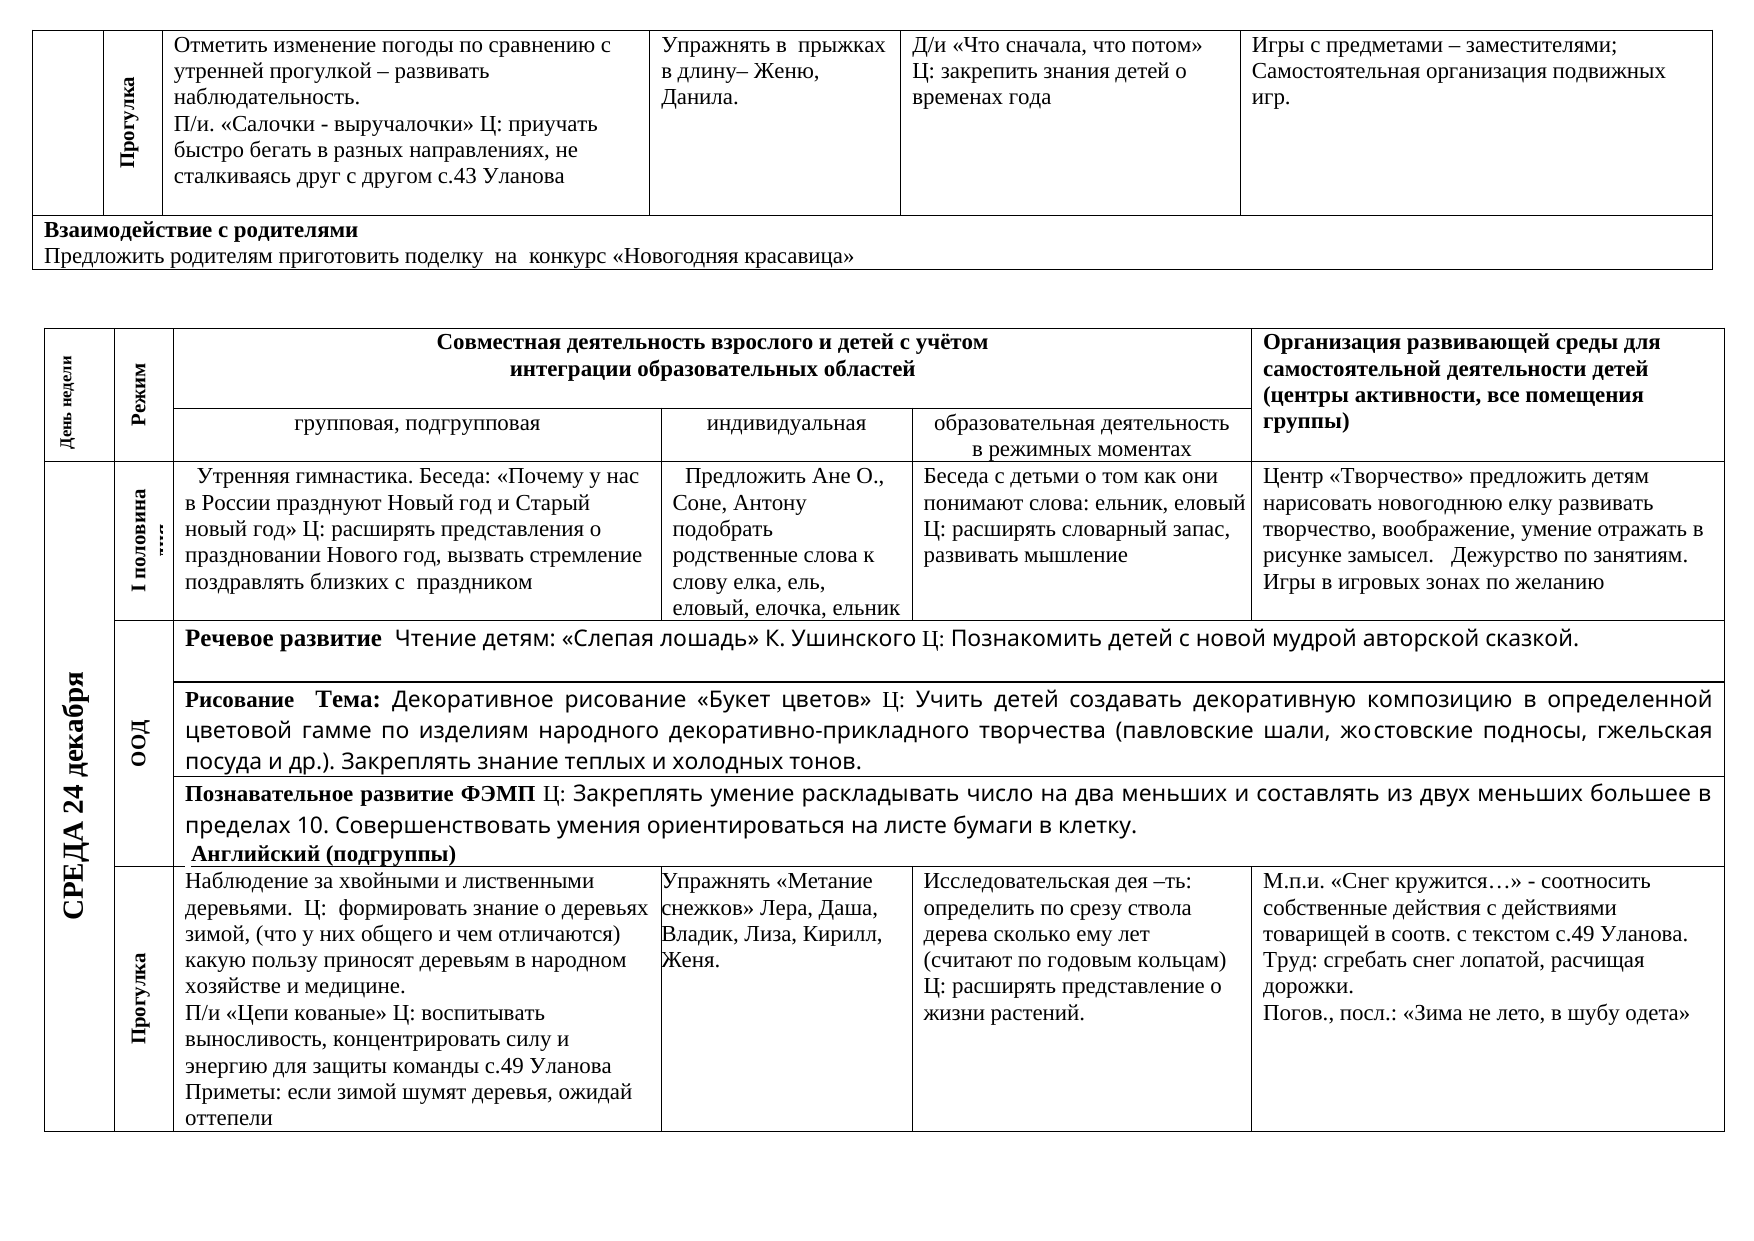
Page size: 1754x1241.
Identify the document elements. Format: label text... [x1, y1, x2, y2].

table_cell Центр «Творчество» предложить детям нарисовать новогоднюю елку развивать творчество, воображение, умение отражать в рисунке замысел. Дежурство по занятиям. Игры в игровых зонах по желанию [1252, 462, 1724, 620]
table_cell Познавательное развитие ФЭМП Ц: Закреплять умение раскладывать число на два меньших и составлять из двух меньших большее в пределах 10. Совершенствовать умения ориентироваться на листе бумаги в клетку. Английский (подгруппы) [174, 777, 1724, 866]
table_cell индивидуальная [662, 409, 912, 461]
table_cell Прогулка [104, 31, 162, 215]
table_cell Д/и «Что сначала, что потом» Ц: закрепить знания детей о временах года [901, 31, 1240, 215]
table_cell Взаимодействие с родителями Предложить родителям приготовить поделку на конкурс «Новогодняя красавица» [33, 216, 1712, 269]
table_cell групповая, подгрупповая [174, 409, 661, 461]
table_cell М.п.и. «Снег кружится…» - соотносить собственные действия с действиями товарищей в соотв. с текстом с.49 Уланова. Труд: сгребать снег лопатой, расчищая дорожки. Погов., посл.: «Зима не лето, в шубу одета» [1252, 867, 1724, 1131]
table_cell Упражнять «Метание снежков» Лера, Даша, Владик, Лиза, Кирилл, Женя. [662, 867, 912, 1131]
table_cell Рисование Тема: Декоративное рисование «Букет цветов» Ц: Учить детей создавать декоративную композицию в определенной цветовой гамме по изделиям народного декоративно-прикладного творчества (павловские шали, жостовские подносы, гжельская посуда и др.). Закреплять знание теплых и холодных тонов. [174, 683, 392, 776]
table_header Совместная деятельность взрослого и детей с учётом интеграции образовательных областей [174, 329, 1251, 407]
table_cell СРЕДА 24 декабря [45, 462, 114, 1131]
table_cell Наблюдение за хвойными и лиственными деревьями. Ц: формировать знание о деревьях зимой, (что у них общего и чем отличаются) какую пользу приносят деревьям в народном хозяйстве и медицине. П/и «Цепи кованые» Ц: воспитывать выносливость, концентрировать силу и энергию для защиты команды с.49 Уланова Приметы: если зимой шумят деревья, ожидай оттепели [174, 867, 661, 1131]
table_cell Предложить Ане О., Соне, Антону подобрать родственные слова к слову елка, ель, еловый, елочка, ельник [662, 462, 912, 620]
table_cell Рисование Тема: Декоративное рисование «Букет цветов» Ц: Учить детей создавать декоративную композицию в определенной цветовой гамме по изделиям народного декоративно-прикладного творчества (павловские шали, жостовские подносы, гжельская посуда и др.). Закреплять знание теплых и холодных тонов. [862, 683, 1724, 776]
table_cell Игры с предметами – заместителями; Самостоятельная организация подвижных игр. [1241, 31, 1712, 215]
table_cell Прогулка [115, 867, 173, 1131]
table_cell Беседа с детьми о том как они понимают слова: ельник, еловый Ц: расширять словарный запас, развивать мышление [913, 462, 1251, 620]
table_cell Исследовательская дея –ть: определить по срезу ствола дерева сколько ему лет (считают по годовым кольцам) Ц: расширять представление о жизни растений. [913, 867, 1251, 1131]
table_cell Отметить изменение погоды по сравнению с утренней прогулкой – развивать наблюдательность. П/и. «Салочки - выручалочки» Ц: приучать быстро бегать в разных направлениях, не сталкиваясь друг с другом с.43 Уланова [163, 31, 649, 215]
table_cell Упражнять в прыжках в длину– Женю, Данила. [650, 31, 900, 215]
table_cell Утренняя гимнастика. Беседа: «Почему у нас в России празднуют Новый год и Старый новый год» Ц: расширять представления о праздновании Нового год, вызвать стремление поздравлять близких с праздником [174, 462, 661, 620]
table_cell образовательная деятельность в режимных моментах [913, 409, 1251, 461]
table_cell Речевое развитие Чтение детям: «Слепая лошадь» К. Ушинского Ц: Познакомить детей с новой мудрой авторской сказкой. [174, 621, 1724, 681]
table_cell ООД ООД [115, 621, 173, 866]
table_cell I половина дня [115, 462, 173, 620]
table_header Организация развивающей среды для самостоятельной деятельности детей (центры активности, все помещения группы) [1252, 329, 1724, 461]
table_header День недели [45, 329, 114, 461]
table_header Режим [115, 329, 173, 461]
